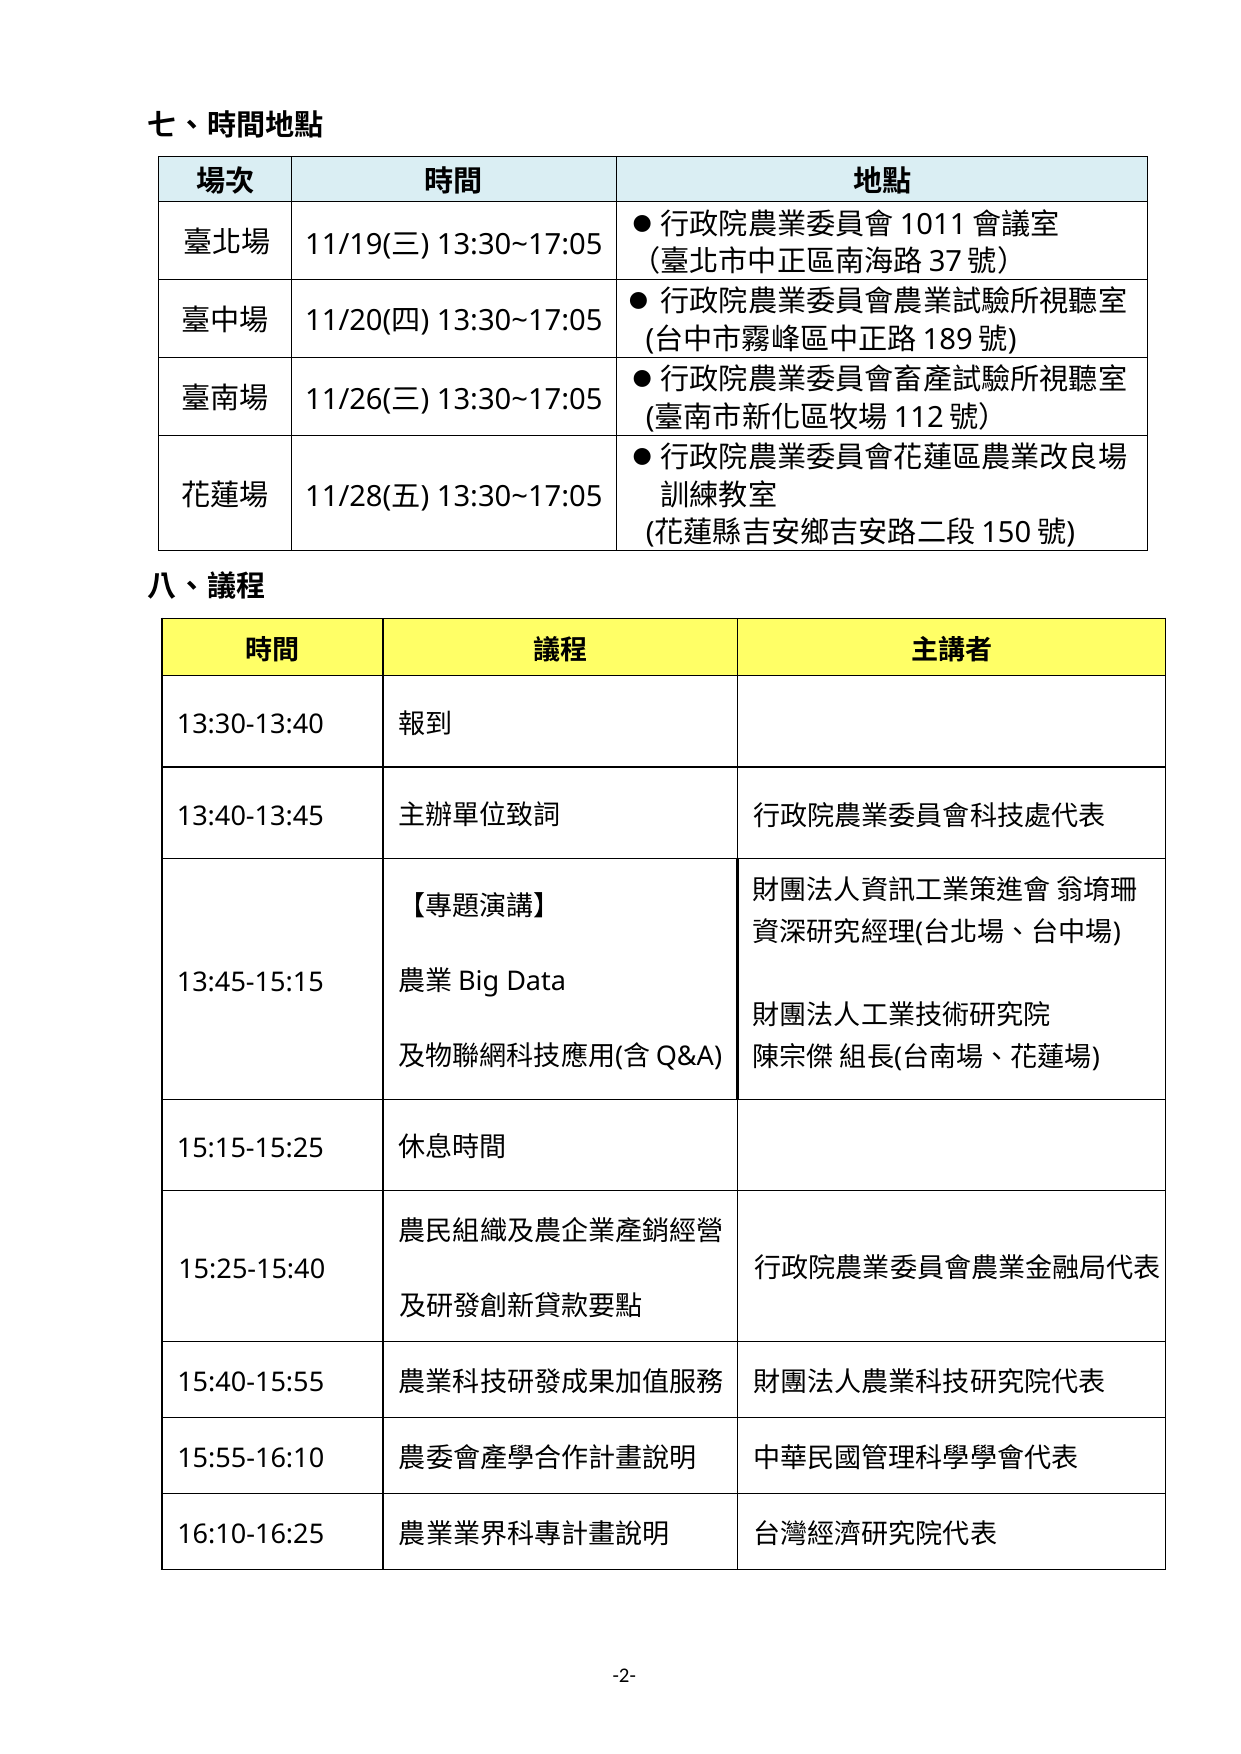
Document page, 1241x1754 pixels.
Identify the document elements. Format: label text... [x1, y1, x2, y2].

table_header 時間 [163, 619, 382, 675]
table_header 議程 [384, 619, 737, 675]
table_cell 財團法人農業科技研究院代表 [738, 1342, 1165, 1417]
table_header 場次 [159, 157, 291, 201]
table_cell [738, 676, 1165, 766]
list 時間地點 [148, 102, 1122, 144]
table_cell 行政院農業委員會科技處代表 [738, 768, 1165, 857]
table_cell 11/26(三) 13:30~17:05 [292, 358, 616, 435]
table_header 時間 [292, 157, 616, 201]
table_cell 臺北場 [159, 202, 291, 279]
table_cell 13:40-13:45 [163, 768, 382, 857]
table_cell 臺中場 [159, 280, 291, 357]
table_cell 臺南場 [159, 358, 291, 435]
table_header 地點 [617, 157, 1147, 201]
table_cell 13:30-13:40 [163, 676, 382, 766]
table_cell 15:55-16:10 [163, 1418, 382, 1493]
table_cell 行政院農業委員會農業金融局代表 [738, 1191, 1165, 1341]
table_cell 16:10-16:25 [163, 1494, 382, 1569]
table_cell 報到 [384, 676, 737, 766]
table_cell 15:40-15:55 [163, 1342, 382, 1417]
table_cell 主辦單位致詞 [384, 768, 737, 857]
table_cell 台灣經濟研究院代表 [738, 1494, 1165, 1569]
table_cell 農委會產學合作計畫說明 [384, 1418, 737, 1493]
table_cell 【專題演講】 農業Big Data 及物聯網科技應用(含Q&A) [384, 859, 736, 1098]
table_cell 中華民國管理科學學會代表 [738, 1418, 1165, 1493]
table_cell 農業業界科專計畫說明 [384, 1494, 737, 1569]
table_header 主講者 [738, 619, 1165, 675]
table_cell 農民組織及農企業產銷經營及研發創新貸款要點 [384, 1191, 737, 1341]
table_cell 15:15-15:25 [163, 1100, 382, 1189]
table_cell 行政院農業委員會農業試驗所視聽室 (台中市霧峰區中正路189號) [617, 280, 1147, 357]
table_cell 15:25-15:40 [163, 1191, 382, 1341]
table_cell 花蓮場 [159, 436, 291, 550]
table_cell 13:45-15:15 [163, 859, 382, 1098]
table_cell [738, 1100, 1165, 1189]
table_cell 行政院農業委員會1011會議室 （臺北市中正區南海路37號） [617, 202, 1147, 279]
list 議程 [148, 563, 1122, 605]
table_cell 11/20(四) 13:30~17:05 [292, 280, 616, 357]
table_cell 11/28(五) 13:30~17:05 [292, 436, 616, 550]
table_cell 休息時間 [384, 1100, 737, 1189]
table_cell 行政院農業委員會花蓮區農業改良場訓練教室 (花蓮縣吉安鄉吉安路二段150號) [617, 436, 1147, 550]
table_cell 行政院農業委員會畜產試驗所視聽室 (臺南市新化區牧場112號） [617, 358, 1147, 435]
table_cell 11/19(三) 13:30~17:05 [292, 202, 616, 279]
table_cell 農業科技研發成果加值服務 [384, 1342, 737, 1417]
table_cell 財團法人資訊工業策進會 翁堉珊 資深研究經理(台北場、台中場) 財團法人工業技術研究院 陳宗傑 組長(台南場、花蓮場) [739, 859, 1165, 1098]
